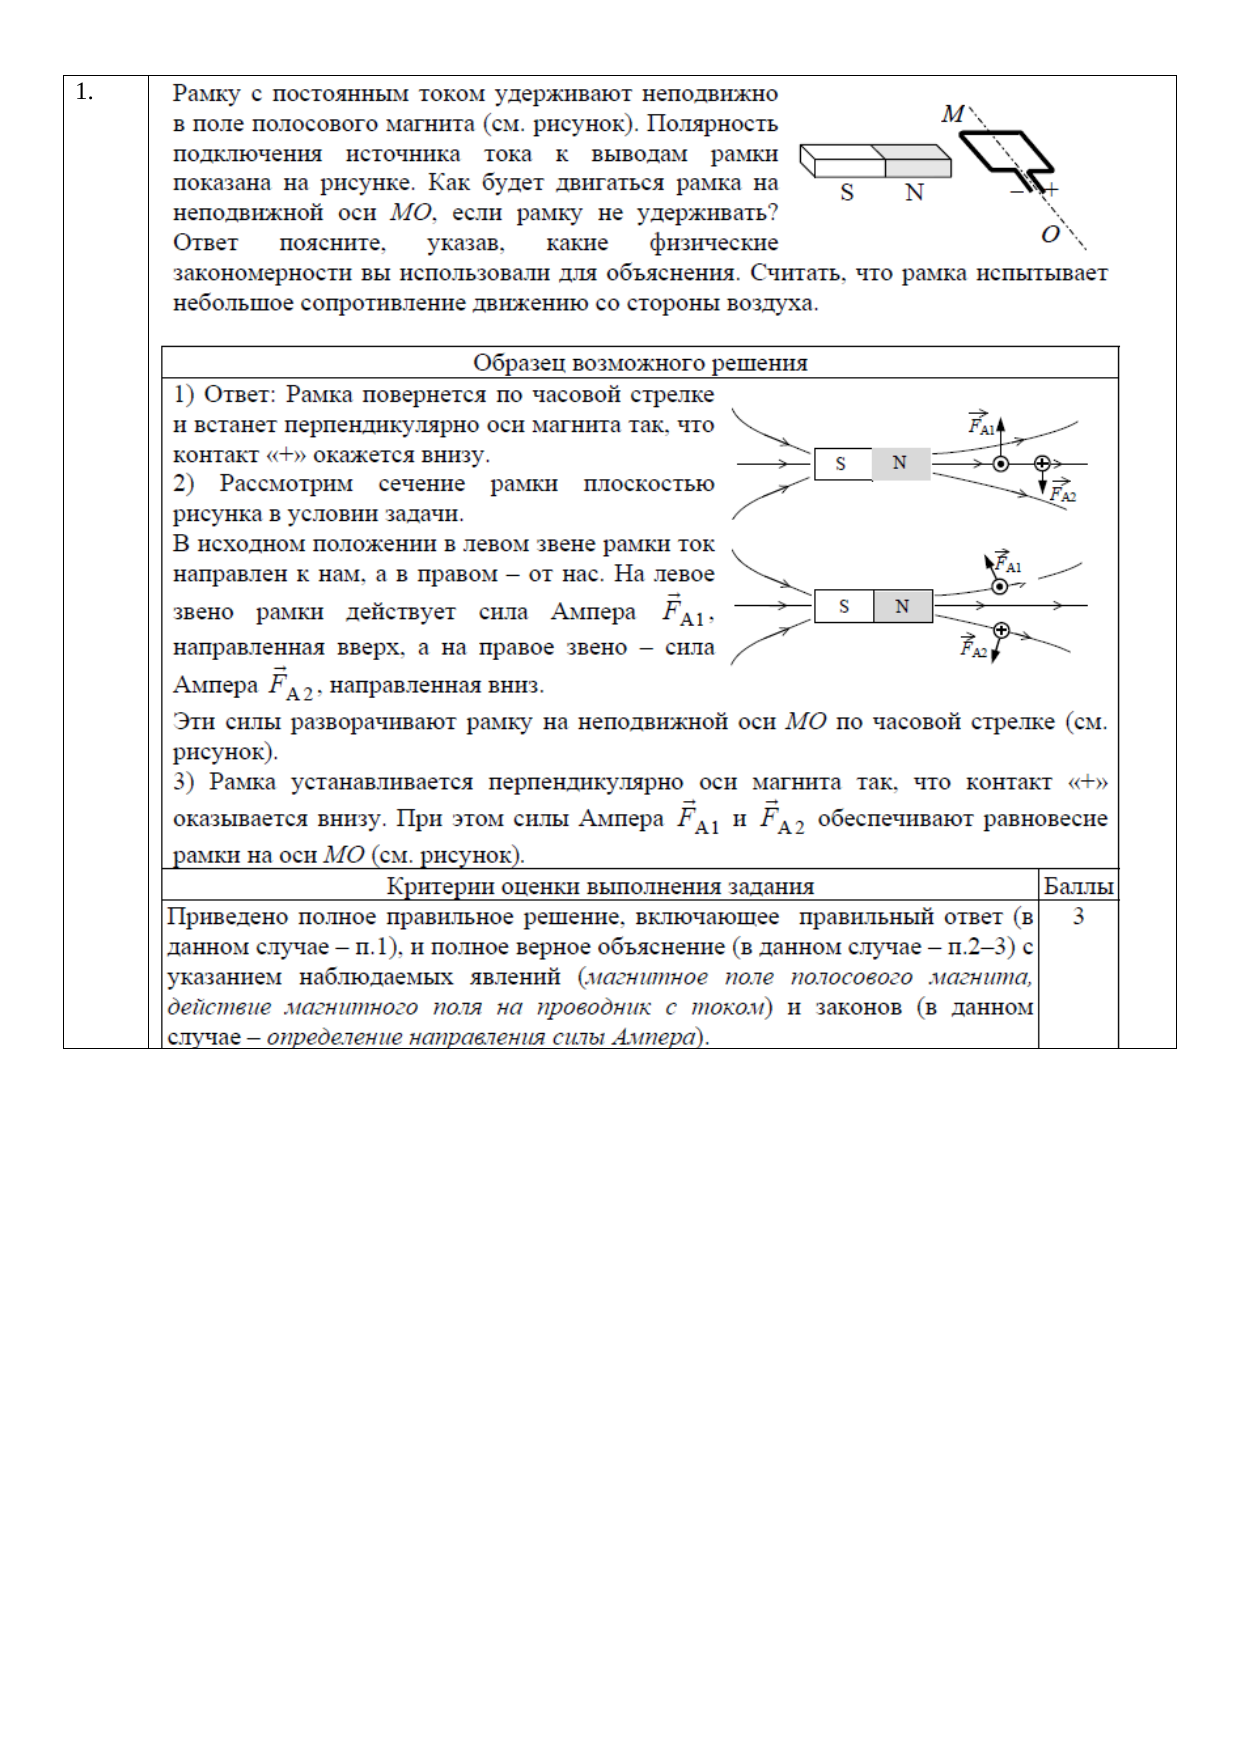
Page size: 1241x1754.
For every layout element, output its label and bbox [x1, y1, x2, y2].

table_header [149, 76, 160, 1048]
table_header [64, 76, 148, 1048]
table_header [1121, 76, 1176, 1048]
